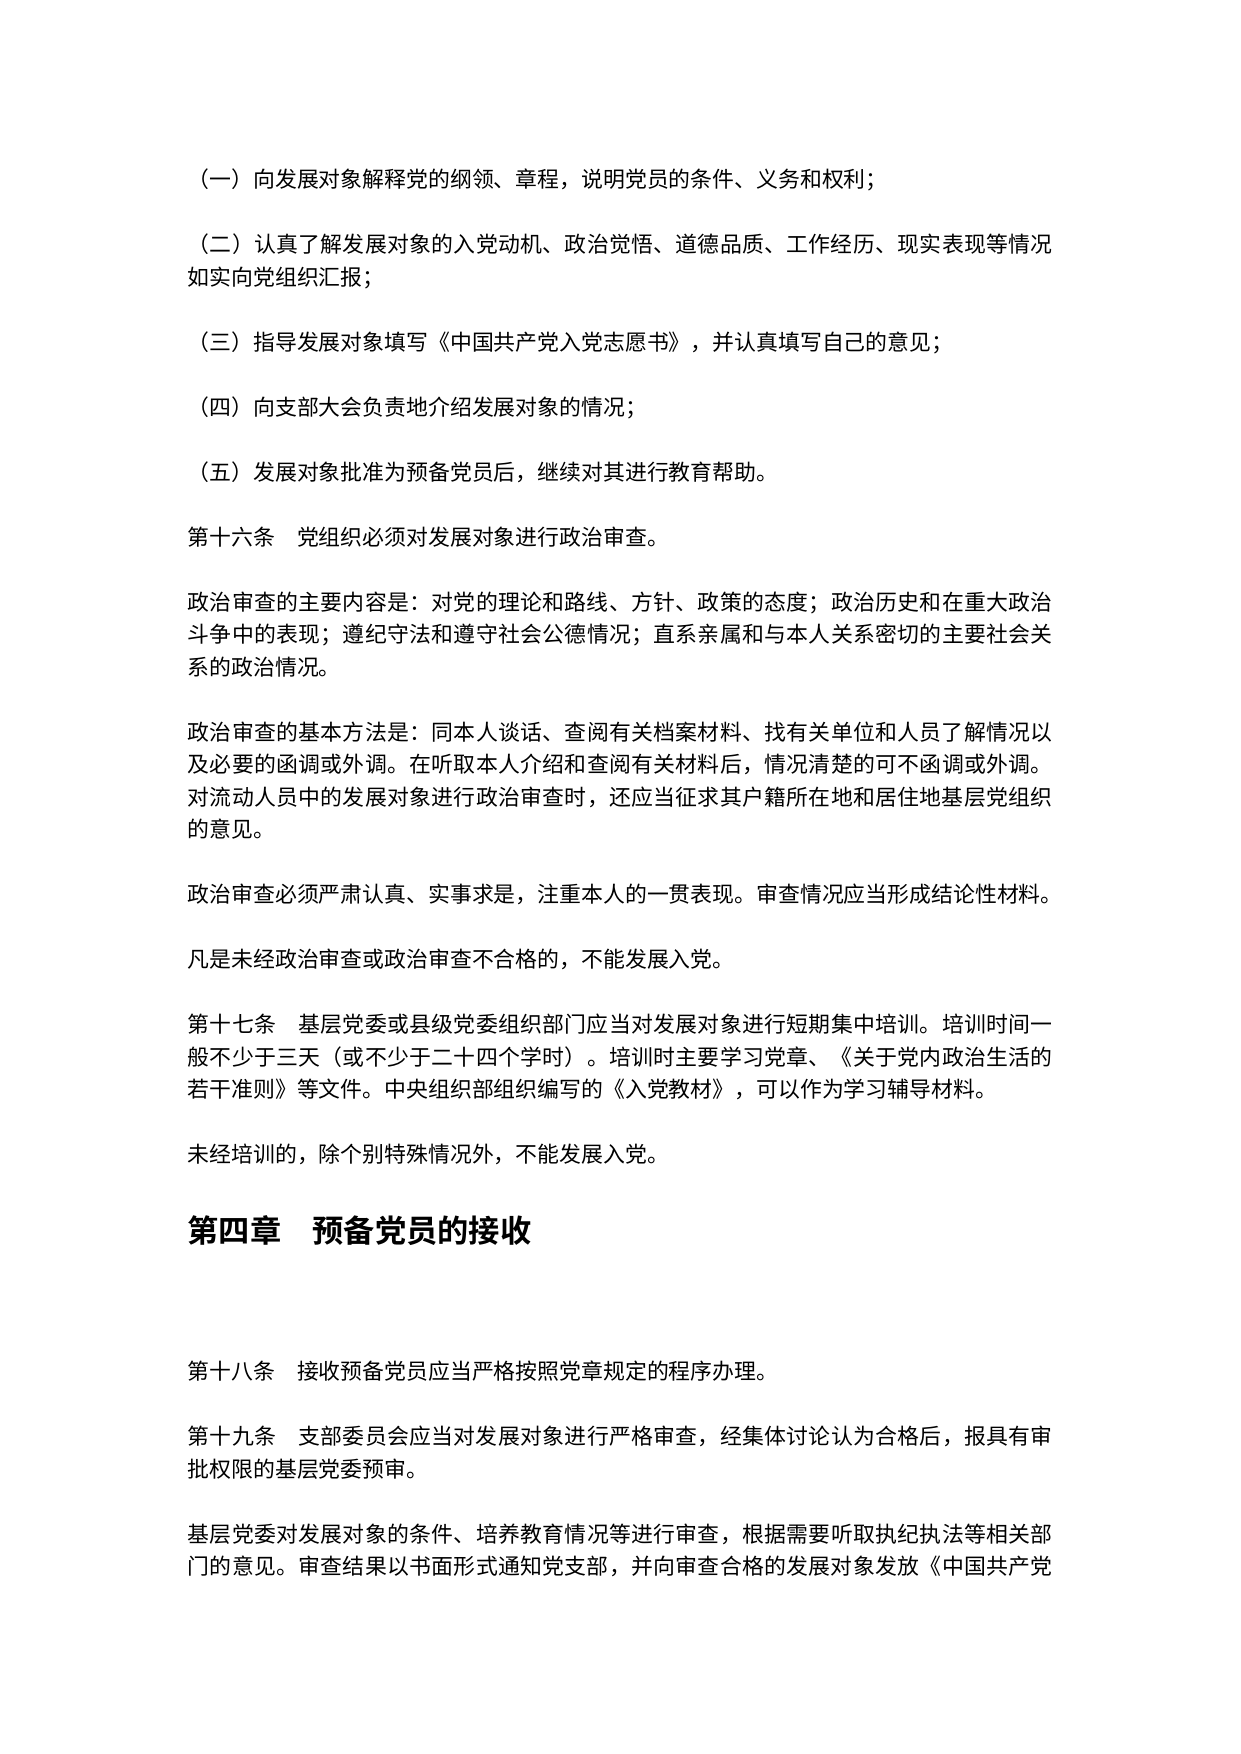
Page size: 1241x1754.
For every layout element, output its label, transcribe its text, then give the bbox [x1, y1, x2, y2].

text （三）指导发展对象填写《中国共产党入党志愿书》，并认真填写自己的意见； [187, 324, 1053, 357]
subtitle 第四章 预备党员的接收 [187, 1197, 1053, 1262]
text （四）向支部大会负责地介绍发展对象的情况； [187, 389, 1053, 422]
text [187, 1516, 1053, 1581]
text 未经培训的，除个别特殊情况外，不能发展入党。 [187, 1137, 1053, 1169]
text 第十八条 接收预备党员应当严格按照党章规定的程序办理。 [187, 1354, 1053, 1386]
text 第十六条 党组织必须对发展对象进行政治审查。 [187, 519, 1053, 552]
text （二）认真了解发展对象的入党动机、政治觉悟、道德品质、工作经历、现实表现等情况，如实向党组织汇报； [187, 227, 1053, 292]
text （一）向发展对象解释党的纲领、章程，说明党员的条件、义务和权利； [187, 162, 1053, 194]
text 政治审查的主要内容是：对党的理论和路线、方针、政策的态度；政治历史和在重大政治斗争中的表现；遵纪守法和遵守社会公德情况；直系亲属和与本人关系密切的主要社会关系的政治情况。 [187, 584, 1053, 682]
text 凡是未经政治审查或政治审查不合格的，不能发展入党。 [187, 942, 1053, 974]
text 第十七条 基层党委或县级党委组织部门应当对发展对象进行短期集中培训。培训时间一般不少于三天（或不少于二十四个学时）。培训时主要学习党章、《关于党内政治生活的若干准则》等文件。中央组织部组织编写的《入党教材》，可以作为学习辅导材料。 [187, 1007, 1053, 1104]
text 第十九条 支部委员会应当对发展对象进行严格审查，经集体讨论认为合格后，报具有审批权限的基层党委预审。 [187, 1419, 1053, 1484]
text 政治审查的基本方法是：同本人谈话、查阅有关档案材料、找有关单位和人员了解情况以及必要的函调或外调。在听取本人介绍和查阅有关材料后，情况清楚的可不函调或外调。对流动人员中的发展对象进行政治审查时，还应当征求其户籍所在地和居住地基层党组织的意见。 [187, 714, 1053, 844]
text 政治审查必须严肃认真、实事求是，注重本人的一贯表现。审查情况应当形成结论性材料。 [187, 877, 1053, 909]
text （五）发展对象批准为预备党员后，继续对其进行教育帮助。 [187, 454, 1053, 487]
